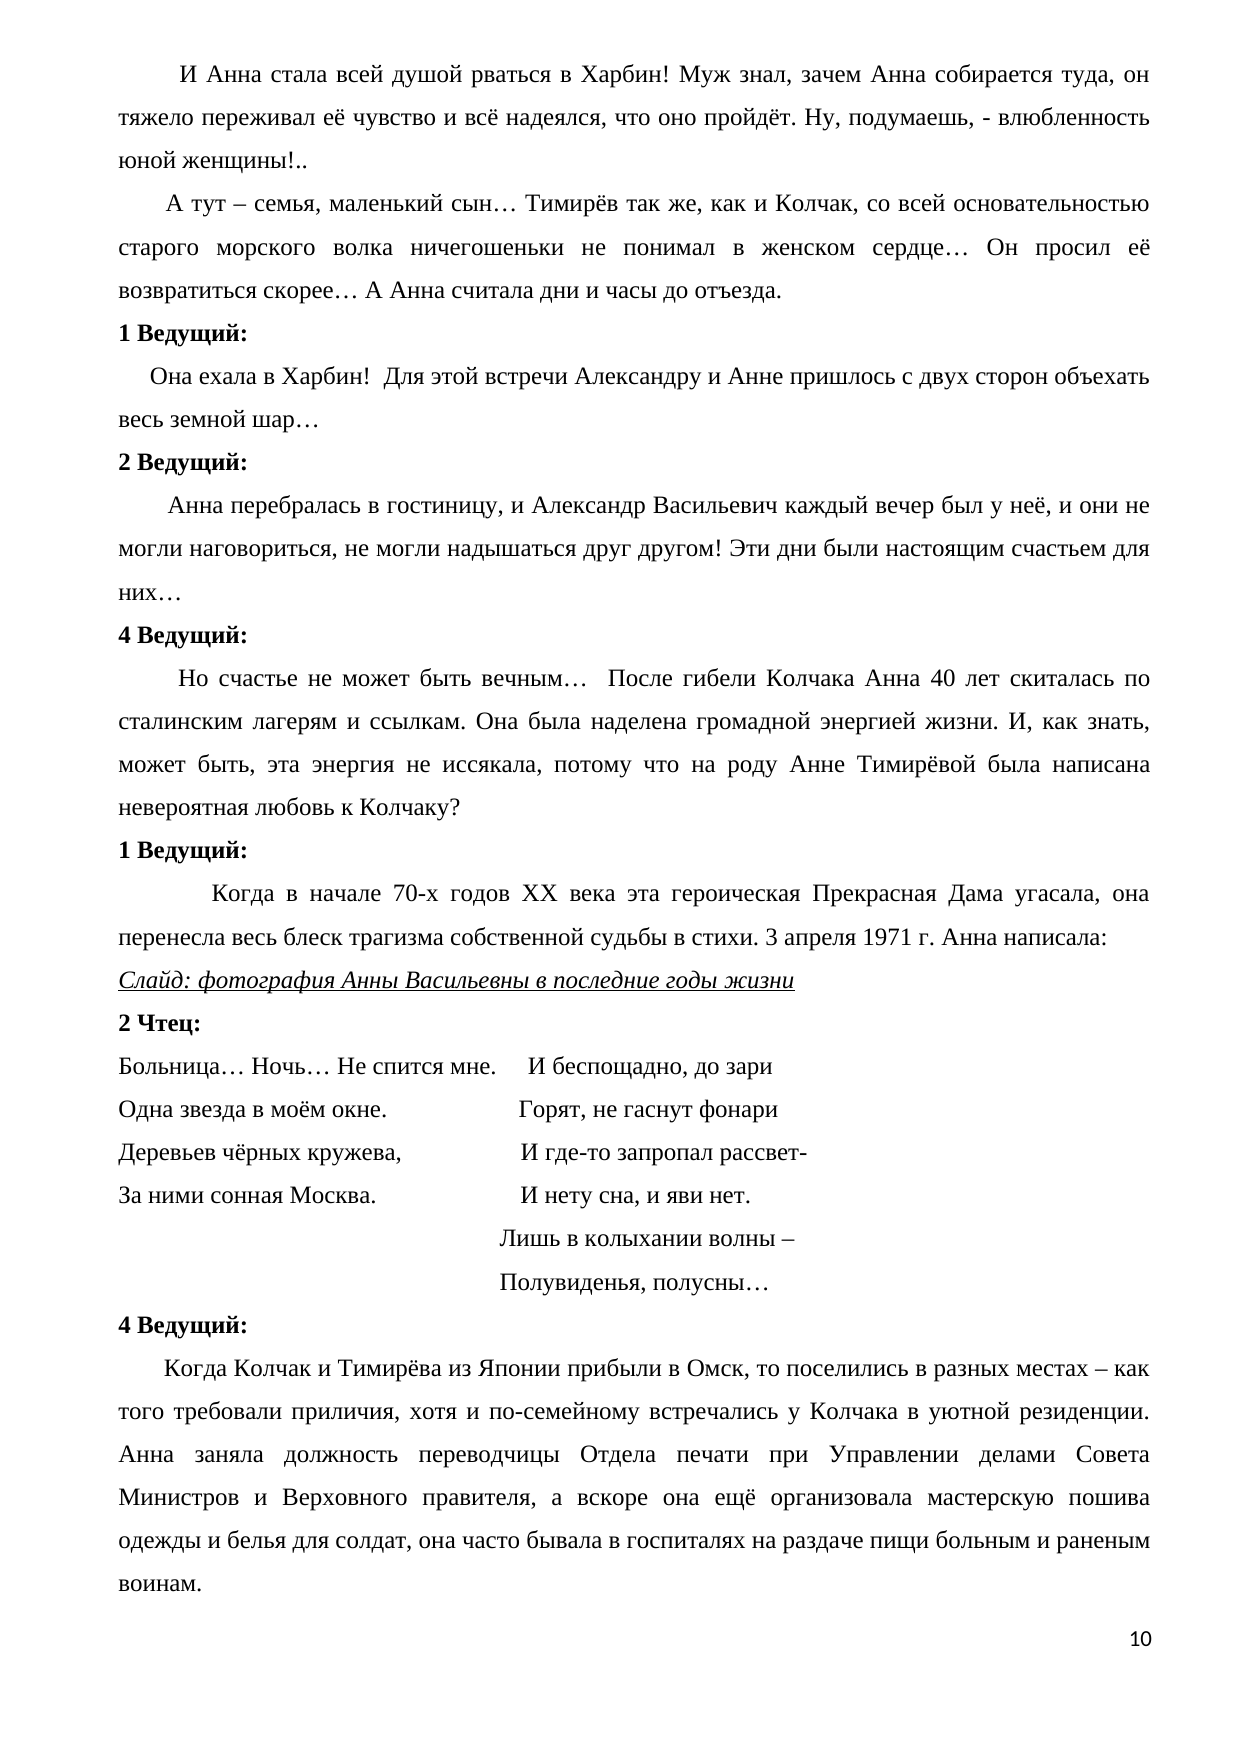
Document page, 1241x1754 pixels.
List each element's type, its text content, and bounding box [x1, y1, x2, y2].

text За ними сонная Москва. И нету сна, и яви нет. [118, 1180, 1152, 1209]
text Когда Колчак и Тимирёва из Японии прибыли в Омск, то поселились в разных местах – как того требовали приличия, хотя и по-семейному встречались у Колчака в уютной резиденции. Анна заняла должность переводчицы Отдела печати при Управлении делами Совета Министров и Верховного правителя, а вскоре она ещё организовала мастерскую пошива одежды и белья для солдат, она часто бывала в госпиталях на раздаче пищи больным и раненым воинам. [118, 1353, 1152, 1597]
text 1 Ведущий: [118, 835, 1152, 864]
text Анна перебралась в гостиницу, и Александр Васильевич каждый вечер был у неё, и они не могли наговориться, не могли надышаться друг другом! Эти дни были настоящим счастьем для них… [118, 490, 1152, 605]
text 4 Ведущий: [118, 620, 1152, 648]
text Она ехала в Харбин! Для этой встречи Александру и Анне пришлось с двух сторон объехать весь земной шар… [118, 361, 1152, 433]
text Лишь в колыхании волны – [118, 1223, 1152, 1252]
text А тут – семья, маленький сын… Тимирёв так же, как и Колчак, со всей основательностью старого морского волка ничегошеньки не понимал в женском сердце… Он просил её возвратиться скорее… А Анна считала дни и часы до отъезда. [118, 188, 1152, 303]
text 4 Ведущий: [118, 1310, 1152, 1338]
text 2 Чтец: [118, 1008, 1152, 1037]
text 2 Ведущий: [118, 447, 1152, 476]
text Больница… Ночь… Не спится мне. И беспощадно, до зари [118, 1051, 1152, 1080]
text Одна звезда в моём окне. Горят, не гаснут фонари [118, 1094, 1152, 1123]
text Когда в начале 70-х годов ХХ века эта героическая Прекрасная Дама угасала, она перенесла весь блеск трагизма собственной судьбы в стихи. 3 апреля 1971 г. Анна написала: [118, 878, 1152, 950]
text Деревьев чёрных кружева, И где-то запропал рассвет- [118, 1137, 1152, 1166]
text И Анна стала всей душой рваться в Харбин! Муж знал, зачем Анна собирается туда, он тяжело переживал её чувство и всё надеялся, что оно пройдёт. Ну, подумаешь, - влюбленность юной женщины!.. [118, 59, 1152, 174]
text Полувиденья, полусны… [118, 1267, 1152, 1295]
text Слайд: фотография Анны Васильевны в последние годы жизни [118, 965, 1152, 993]
text Но счастье не может быть вечным… После гибели Колчака Анна 40 лет скиталась по сталинским лагерям и ссылкам. Она была наделена громадной энергией жизни. И, как знать, может быть, эта энергия не иссякала, потому что на роду Анне Тимирёвой была написана невероятная любовь к Колчаку? [118, 663, 1152, 821]
text 1 Ведущий: [118, 318, 1152, 347]
